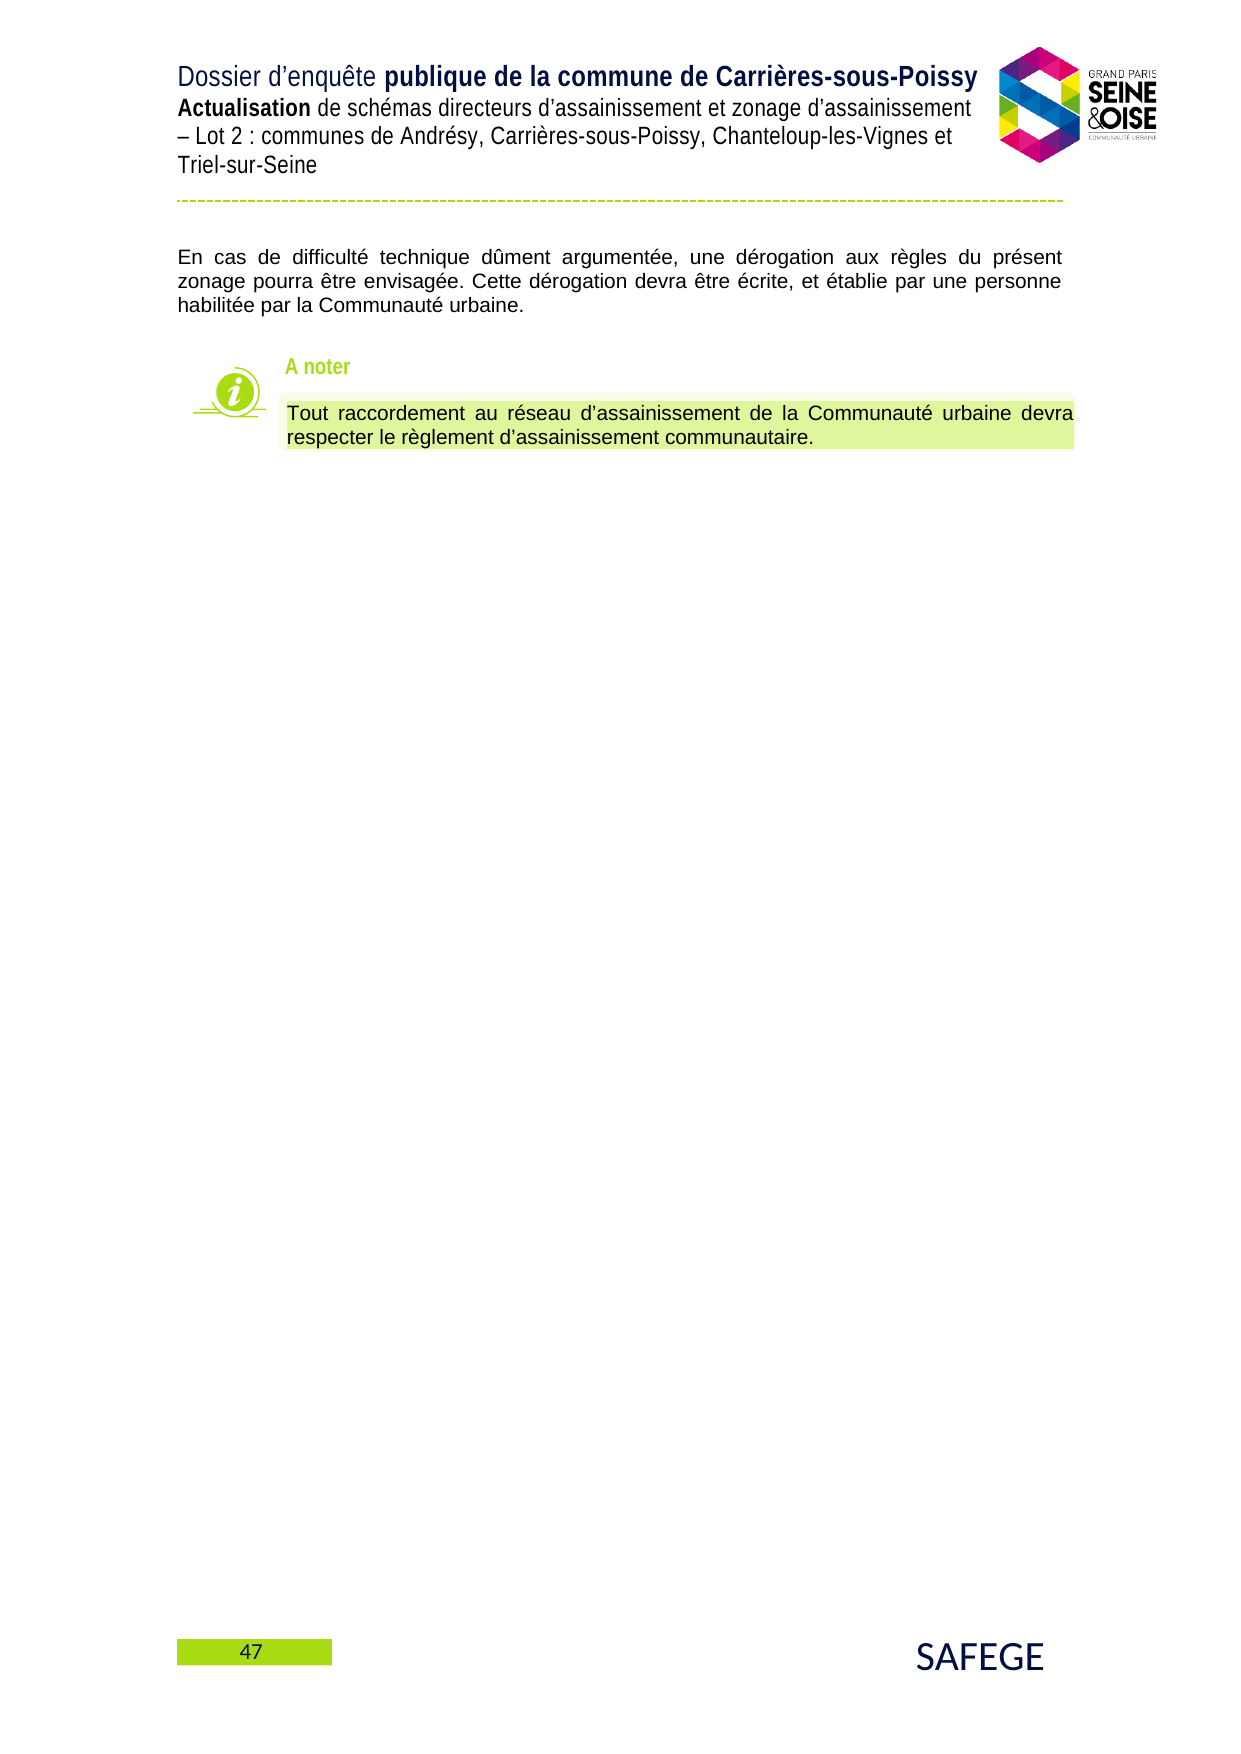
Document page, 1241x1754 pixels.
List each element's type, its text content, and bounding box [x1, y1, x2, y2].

text A noter [177, 353, 1063, 379]
picture [999, 47, 1157, 163]
text En cas de difficulté technique dûment argumentée, une dérogation aux règles du présent zonage pourra être envisagée. Cette dérogation devra être écrite, et établie par une personne habilitée par la Communauté urbaine. [177, 244, 1063, 316]
